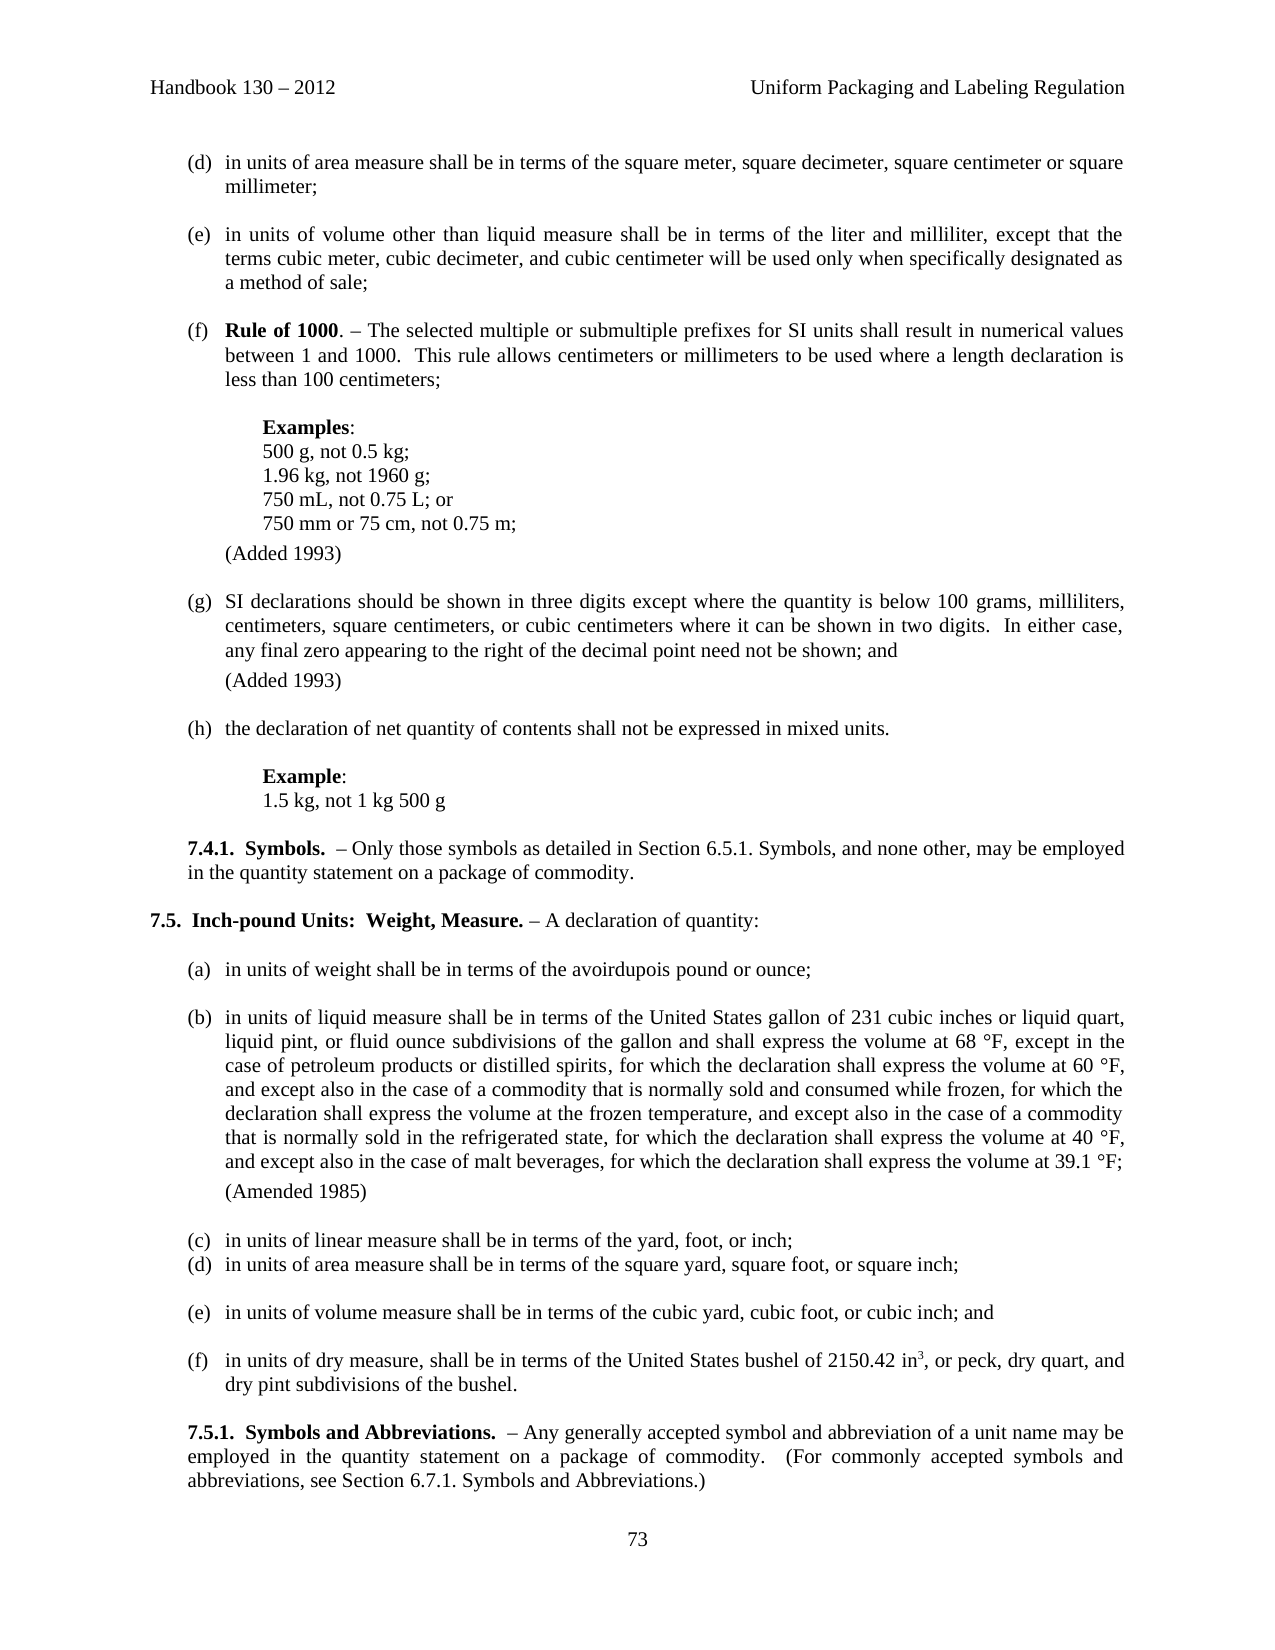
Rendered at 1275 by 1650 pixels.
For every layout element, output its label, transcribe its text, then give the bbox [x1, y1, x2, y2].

list in units of liquid measure shall be in terms of the United States gallon of 231 cubic inches or liquid quart, liquid pint, or fluid ounce subdivisions of the gallon and shall express the volume at 68 °F, except in the case of petroleum products or distilled spirits, for which the declaration shall express the volume at 60 °F, and except also in the case of a commodity that is normally sold and consumed while frozen, for which the declaration shall express the volume at the frozen temperature, and except also in the case of a commodity that is normally sold in the refrigerated state, for which the declaration shall express the volume at 40 °F, and except also in the case of malt beverages, for which the declaration shall express the volume at 39.1 °F; [187, 1005, 1125, 1173]
text (Added 1993) [225, 541, 1125, 565]
list in units of dry measure, shall be in terms of the United States bushel of 2150.42 in3, or peck, dry quart, and dry pint subdivisions of the bushel. [187, 1348, 1125, 1396]
text 500 g, not 0.5 kg; [262, 439, 1125, 463]
text 7.5. Inch-pound Units: Weight, Measure. – A declaration of quantity: [150, 908, 1125, 932]
text 1.5 kg, not 1 kg 500 g [262, 788, 1125, 812]
text 7.4.1. Symbols. – Only those symbols as detailed in Section 6.5.1. Symbols, and none other, may be employed in the quantity statement on a package of commodity. [187, 836, 1125, 884]
text (Amended 1985) [150, 1179, 1125, 1203]
text Example: [262, 764, 1125, 788]
list in units of linear measure shall be in terms of the yard, foot, or inch; [187, 1227, 1125, 1252]
text 1.96 kg, not 1960 g; [262, 463, 1125, 487]
list in units of area measure shall be in terms of the square meter, square decimeter, square centimeter or square millimeter; [187, 150, 1125, 198]
list Rule of 1000. – The selected multiple or submultiple prefixes for SI units shall result in numerical values between 1 and 1000. This rule allows centimeters or millimeters to be used where a length declaration is less than 100 centimeters; [187, 318, 1125, 391]
list the declaration of net quantity of contents shall not be expressed in mixed units. [187, 716, 1125, 740]
list in units of volume measure shall be in terms of the cubic yard, cubic foot, or cubic inch; and [187, 1300, 1125, 1324]
text 750 mL, not 0.75 L; or [262, 487, 1125, 511]
list in units of volume other than liquid measure shall be in terms of the liter and milliliter, except that the terms cubic meter, cubic decimeter, and cubic centimeter will be used only when specifically designated as a method of sale; [187, 222, 1125, 294]
list in units of area measure shall be in terms of the square yard, square foot, or square inch; [187, 1252, 1125, 1276]
text 7.5.1. Symbols and Abbreviations. – Any generally accepted symbol and abbreviation of a unit name may be employed in the quantity statement on a package of commodity. (For commonly accepted symbols and abbreviations, see Section 6.7.1. Symbols and Abbreviations.) [187, 1420, 1125, 1492]
text (Added 1993) [150, 668, 1125, 692]
text 750 mm or 75 cm, not 0.75 m; [262, 511, 1125, 535]
text Examples: [262, 415, 1125, 439]
list in units of weight shall be in terms of the avoirdupois pound or ounce; [187, 957, 1125, 981]
list SI declarations should be shown in three digits except where the quantity is below 100 grams, milliliters, centimeters, square centimeters, or cubic centimeters where it can be shown in two digits. In either case, any final zero appearing to the right of the decimal point need not be shown; and [187, 589, 1125, 662]
